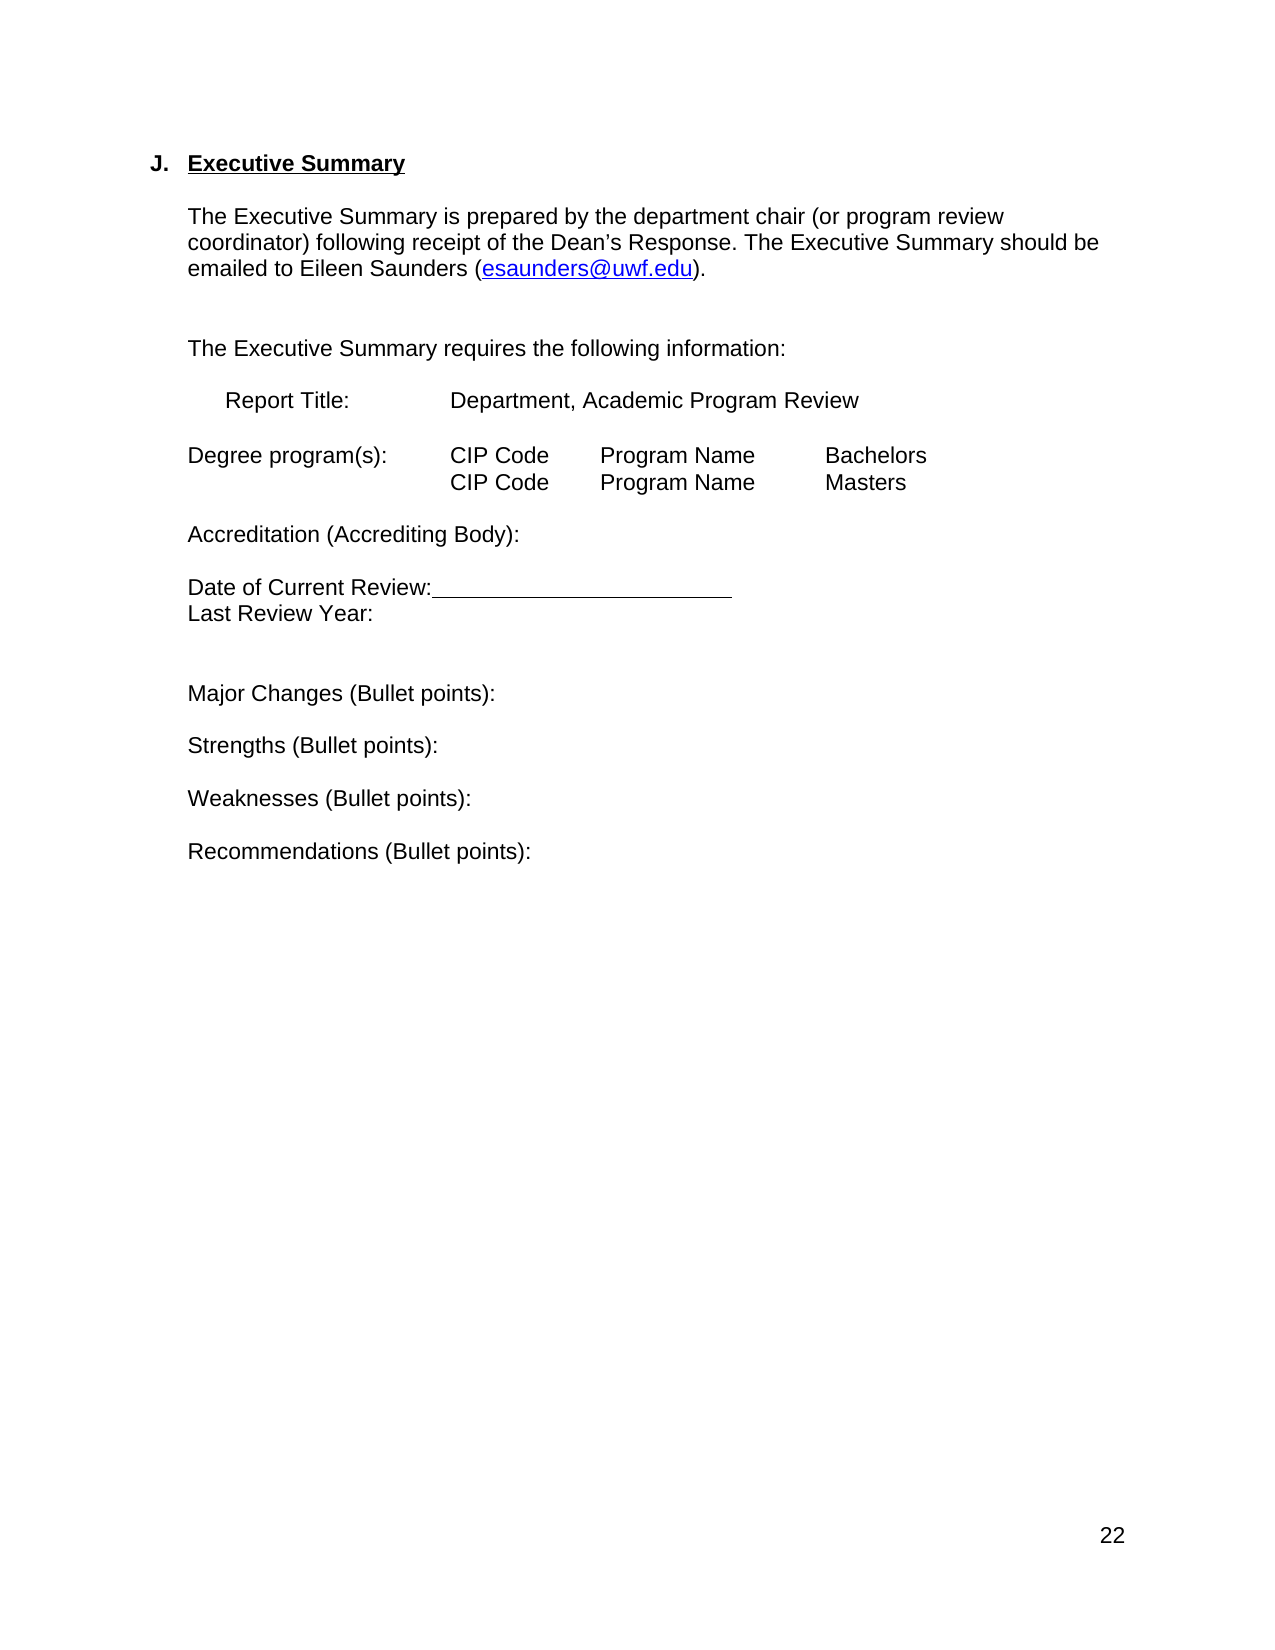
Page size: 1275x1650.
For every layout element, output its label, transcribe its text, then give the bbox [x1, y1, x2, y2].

list The Executive Summary is prepared by the department chair (or program review coordinator) following receipt of the Dean’s Response. The Executive Summary should be emailed to Eileen Saunders (esaunders@uwf.edu). [187, 203, 1125, 282]
text Date of Current Review: [187, 574, 1125, 600]
text J. Executive Summary [150, 150, 1125, 176]
text Report Title: Department, Academic Program Review [150, 387, 1125, 413]
text Accreditation (Accrediting Body): [187, 521, 1125, 548]
text Weaknesses (Bullet points): [187, 785, 1125, 811]
text Last Review Year: [187, 600, 1125, 627]
text Degree program(s): CIP Code Program Name Bachelors [187, 442, 1125, 469]
list The Executive Summary requires the following information: [187, 334, 1125, 361]
text CIP Code Program Name Masters [225, 469, 1125, 495]
text Recommendations (Bullet points): [187, 838, 1125, 864]
text Major Changes (Bullet points): [187, 679, 1125, 706]
text Strengths (Bullet points): [187, 732, 1125, 758]
